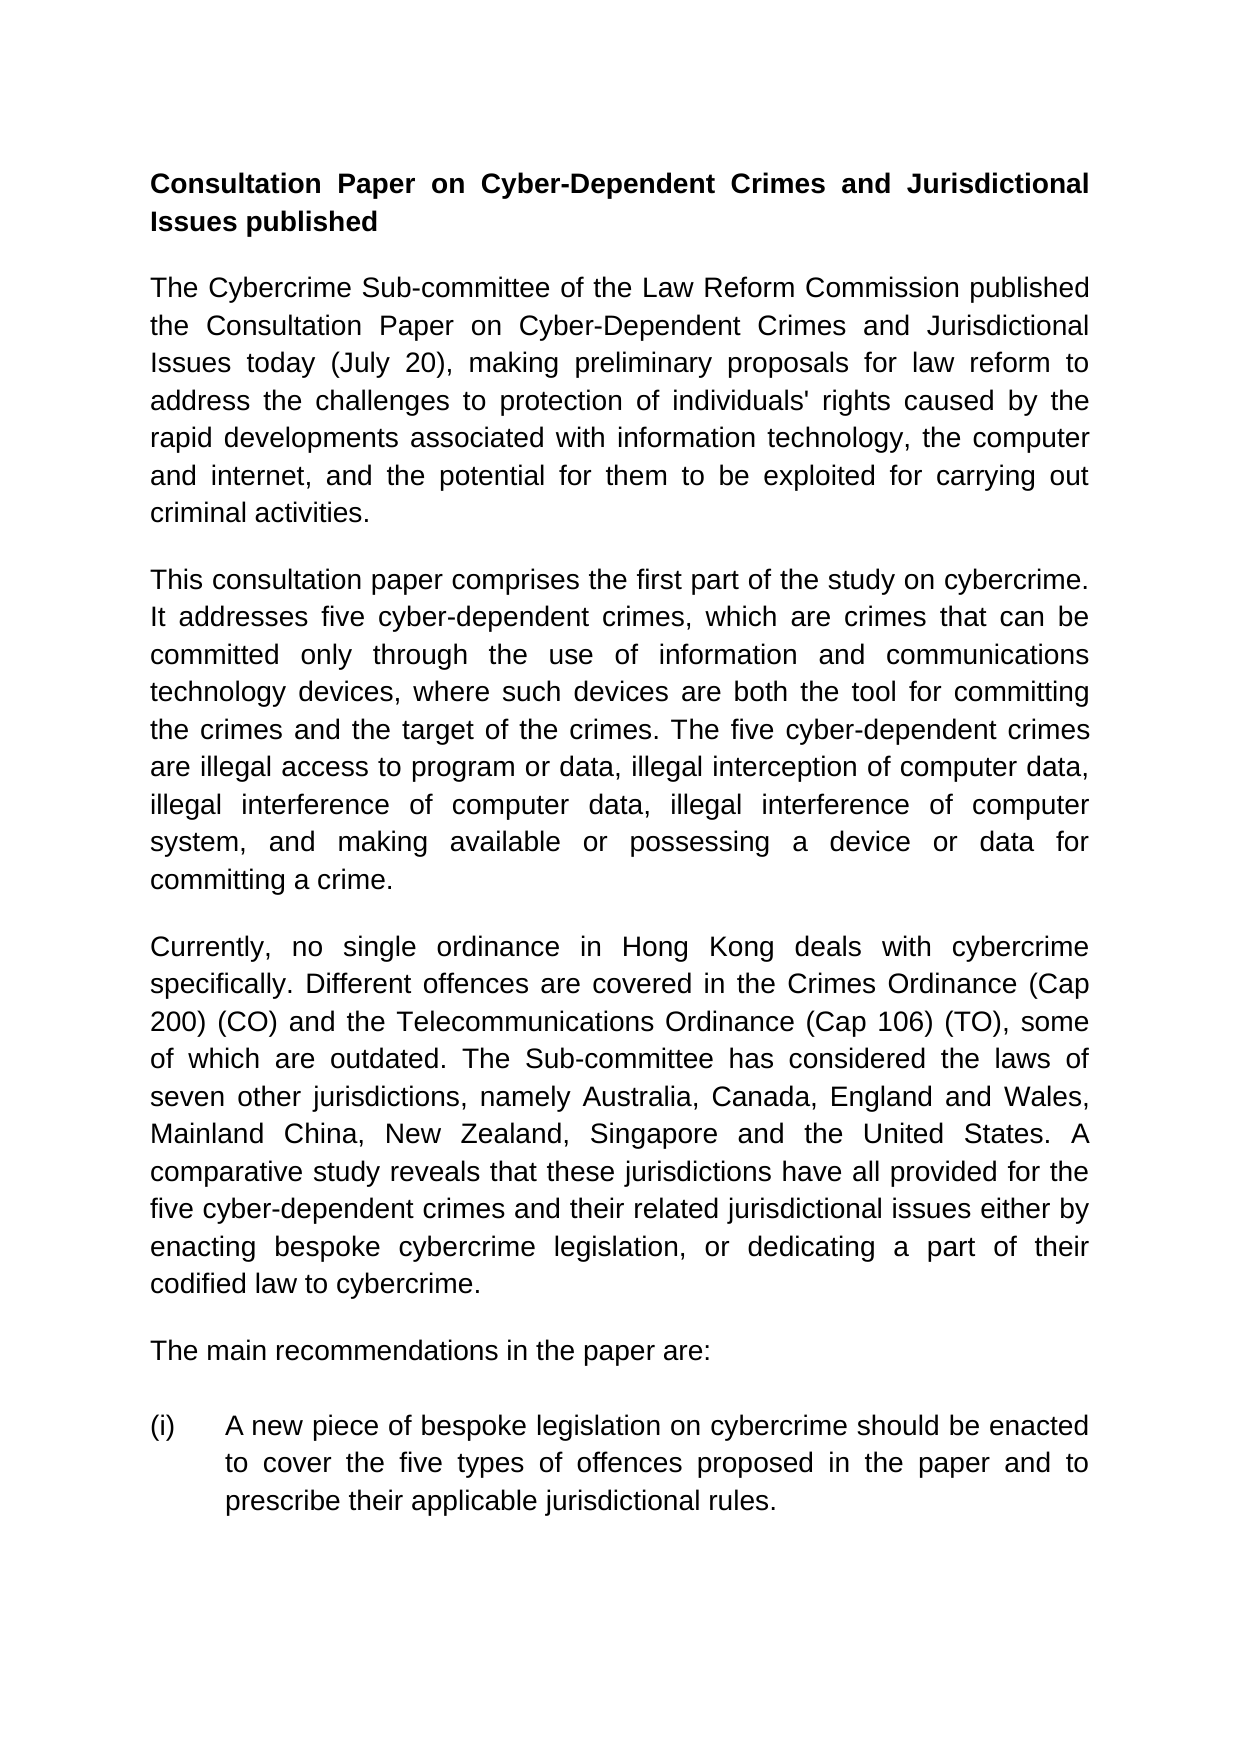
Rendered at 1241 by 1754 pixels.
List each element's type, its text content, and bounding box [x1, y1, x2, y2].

text Consultation Paper on Cyber-Dependent Crimes and Jurisdictional Issues published [150, 164, 1090, 239]
text The main recommendations in the paper are: [150, 1331, 1090, 1369]
text The Cybercrime Sub-committee of the Law Reform Commission published the Consultation Paper on Cyber-Dependent Crimes and Jurisdictional Issues today (July 20), making preliminary proposals for law reform to address the challenges to protection of individuals' rights caused by the rapid developments associated with information technology, the computer and internet, and the potential for them to be exploited for carrying out criminal activities. [150, 269, 1090, 531]
text Currently, no single ordinance in Hong Kong deals with cybercrime specifically. Different offences are covered in the Crimes Ordinance (Cap 200) (CO) and the Telecommunications Ordinance (Cap 106) (TO), some of which are outdated. The Sub-committee has considered the laws of seven other jurisdictions, namely Australia, Canada, England and Wales, Mainland China, New Zealand, Singapore and the United States. A comparative study reveals that these jurisdictions have all provided for the five cyber-dependent crimes and their related jurisdictional issues either by enacting bespoke cybercrime legislation, or dedicating a part of their codified law to cybercrime. [150, 927, 1090, 1302]
list A new piece of bespoke legislation on cybercrime should be enacted to cover the five types of offences proposed in the paper and to prescribe their applicable jurisdictional rules. [150, 1406, 1090, 1519]
text This consultation paper comprises the first part of the study on cybercrime. It addresses five cyber-dependent crimes, which are crimes that can be committed only through the use of information and communications technology devices, where such devices are both the tool for committing the crimes and the target of the crimes. The five cyber-dependent crimes are illegal access to program or data, illegal interception of computer data, illegal interference of computer data, illegal interference of computer system, and making available or possessing a device or data for committing a crime. [150, 560, 1090, 898]
